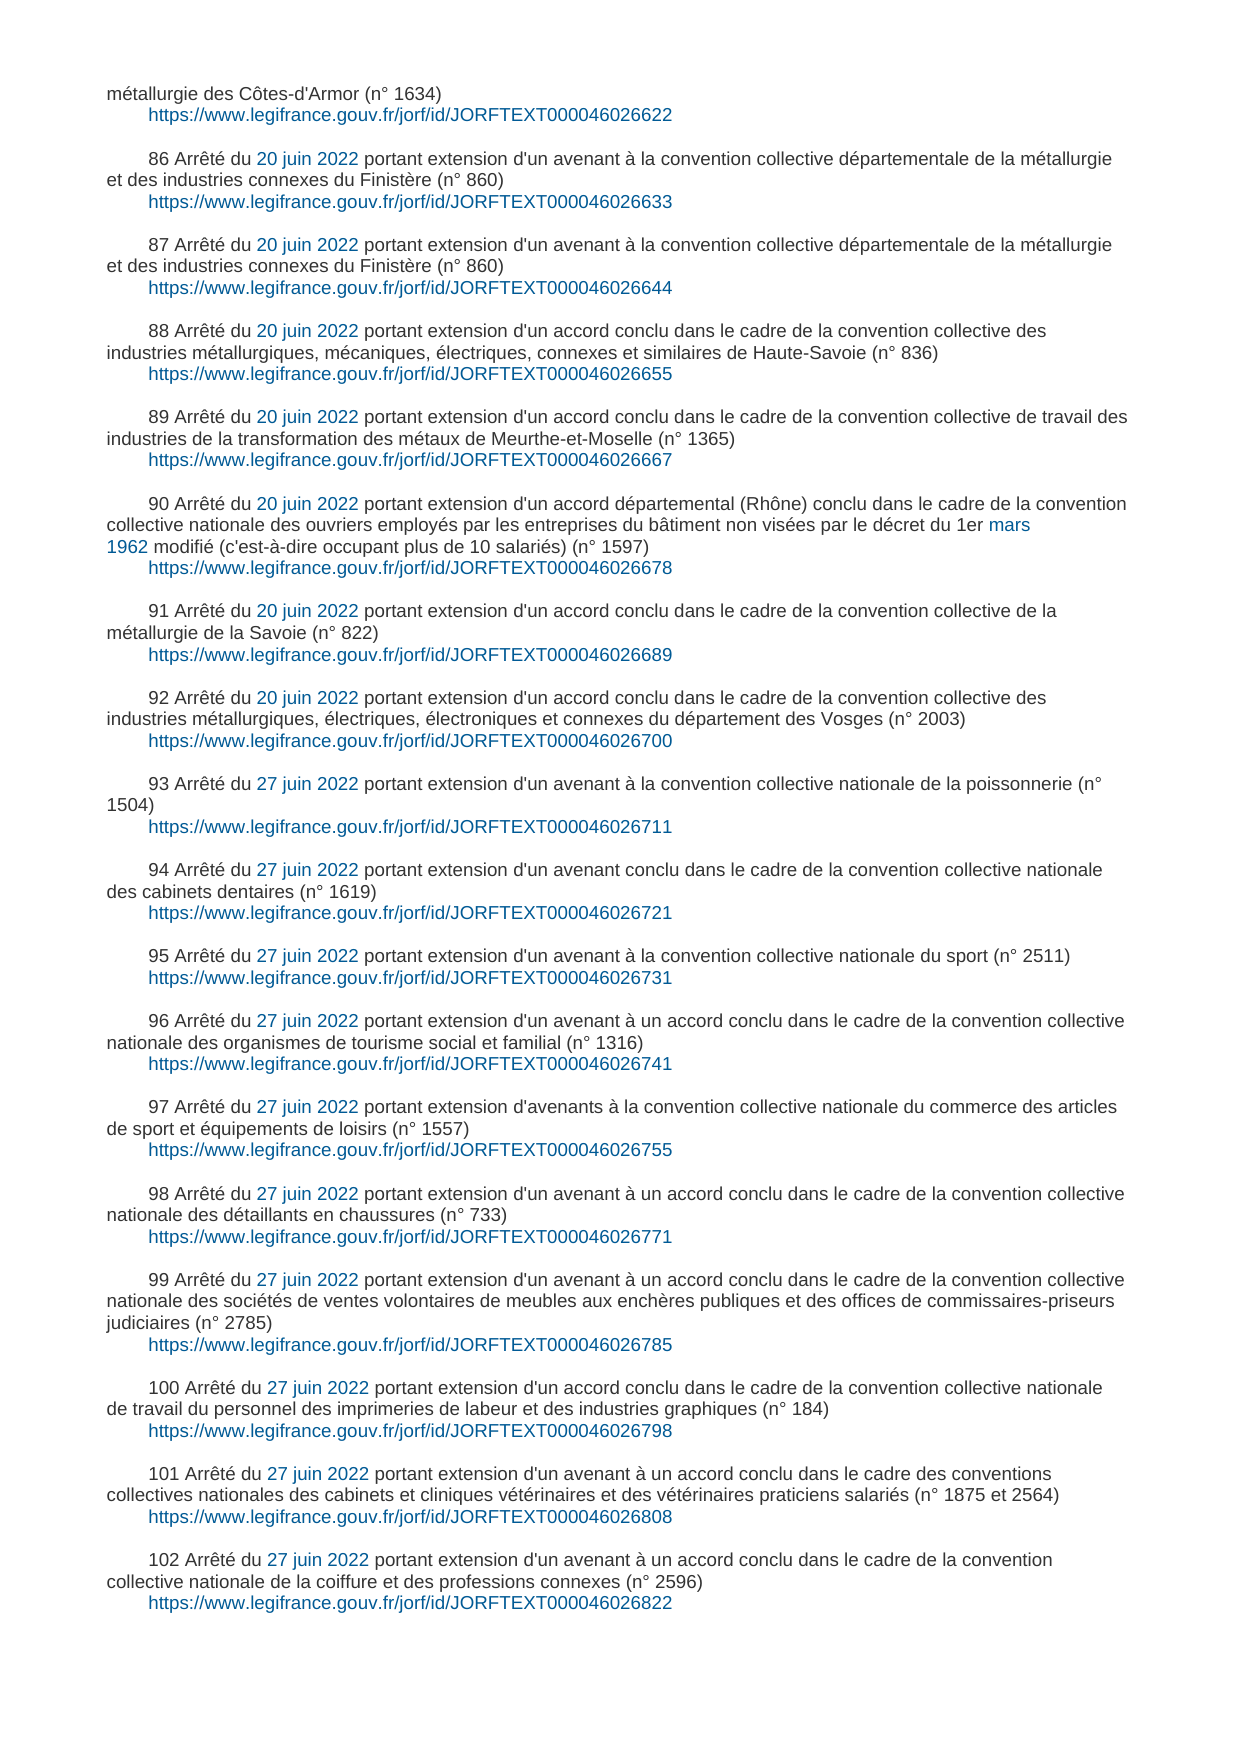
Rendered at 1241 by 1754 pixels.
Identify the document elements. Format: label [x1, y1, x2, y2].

text [106, 83, 1128, 428]
text [106, 428, 1128, 1635]
